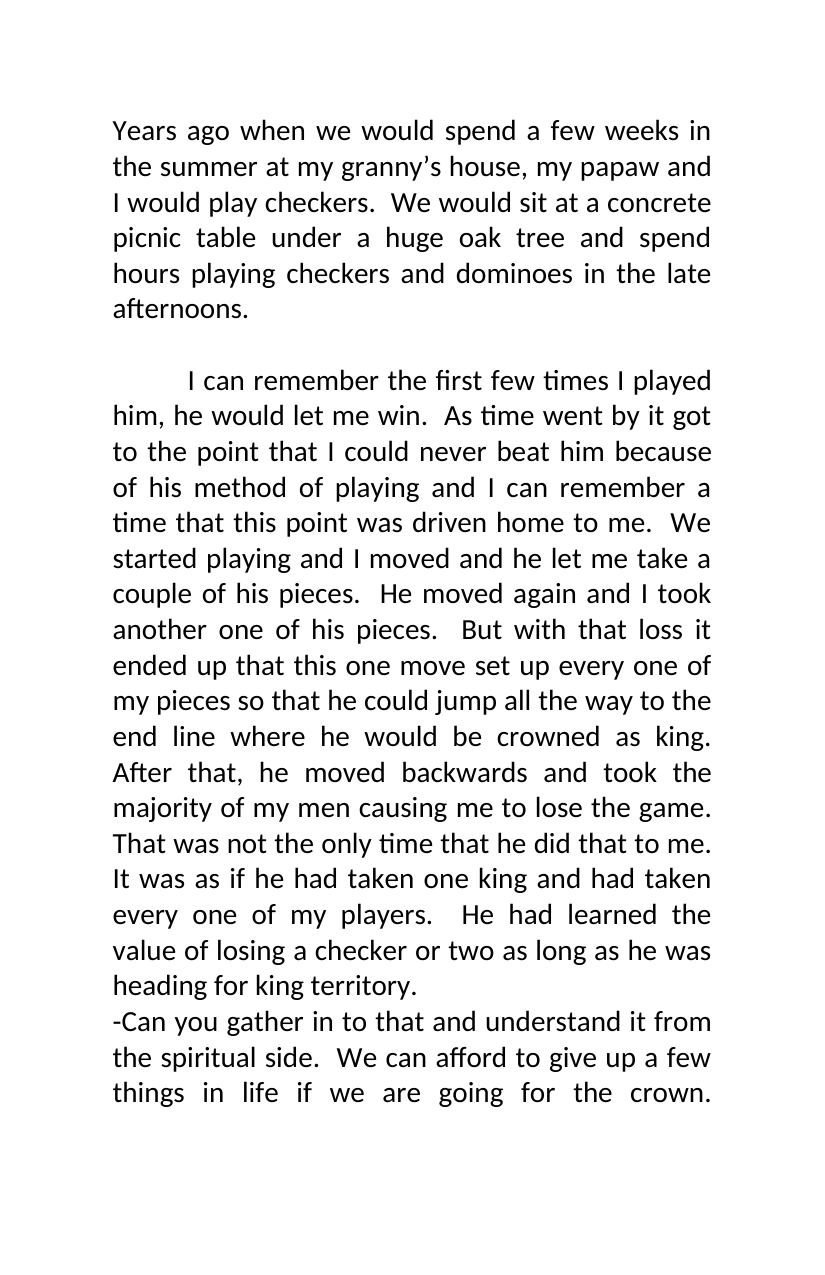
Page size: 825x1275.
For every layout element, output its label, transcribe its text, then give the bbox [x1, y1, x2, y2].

text I can remember the first few times I played him, he would let me win. As time went by it got to the point that I could never beat him because of his method of playing and I can remember a time that this point was driven home to me. We started playing and I moved and he let me take a couple of his pieces. He moved again and I took another one of his pieces. But with that loss it ended up that this one move set up every one of my pieces so that he could jump all the way to the end line where he would be crowned as king. After that, he moved backwards and took the majority of my men causing me to lose the game. That was not the only time that he did that to me. It was as if he had taken one king and had taken every one of my players. He had learned the value of losing a checker or two as long as he was heading for king territory. [112, 362, 712, 1003]
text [112, 112, 712, 326]
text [112, 1003, 712, 1110]
